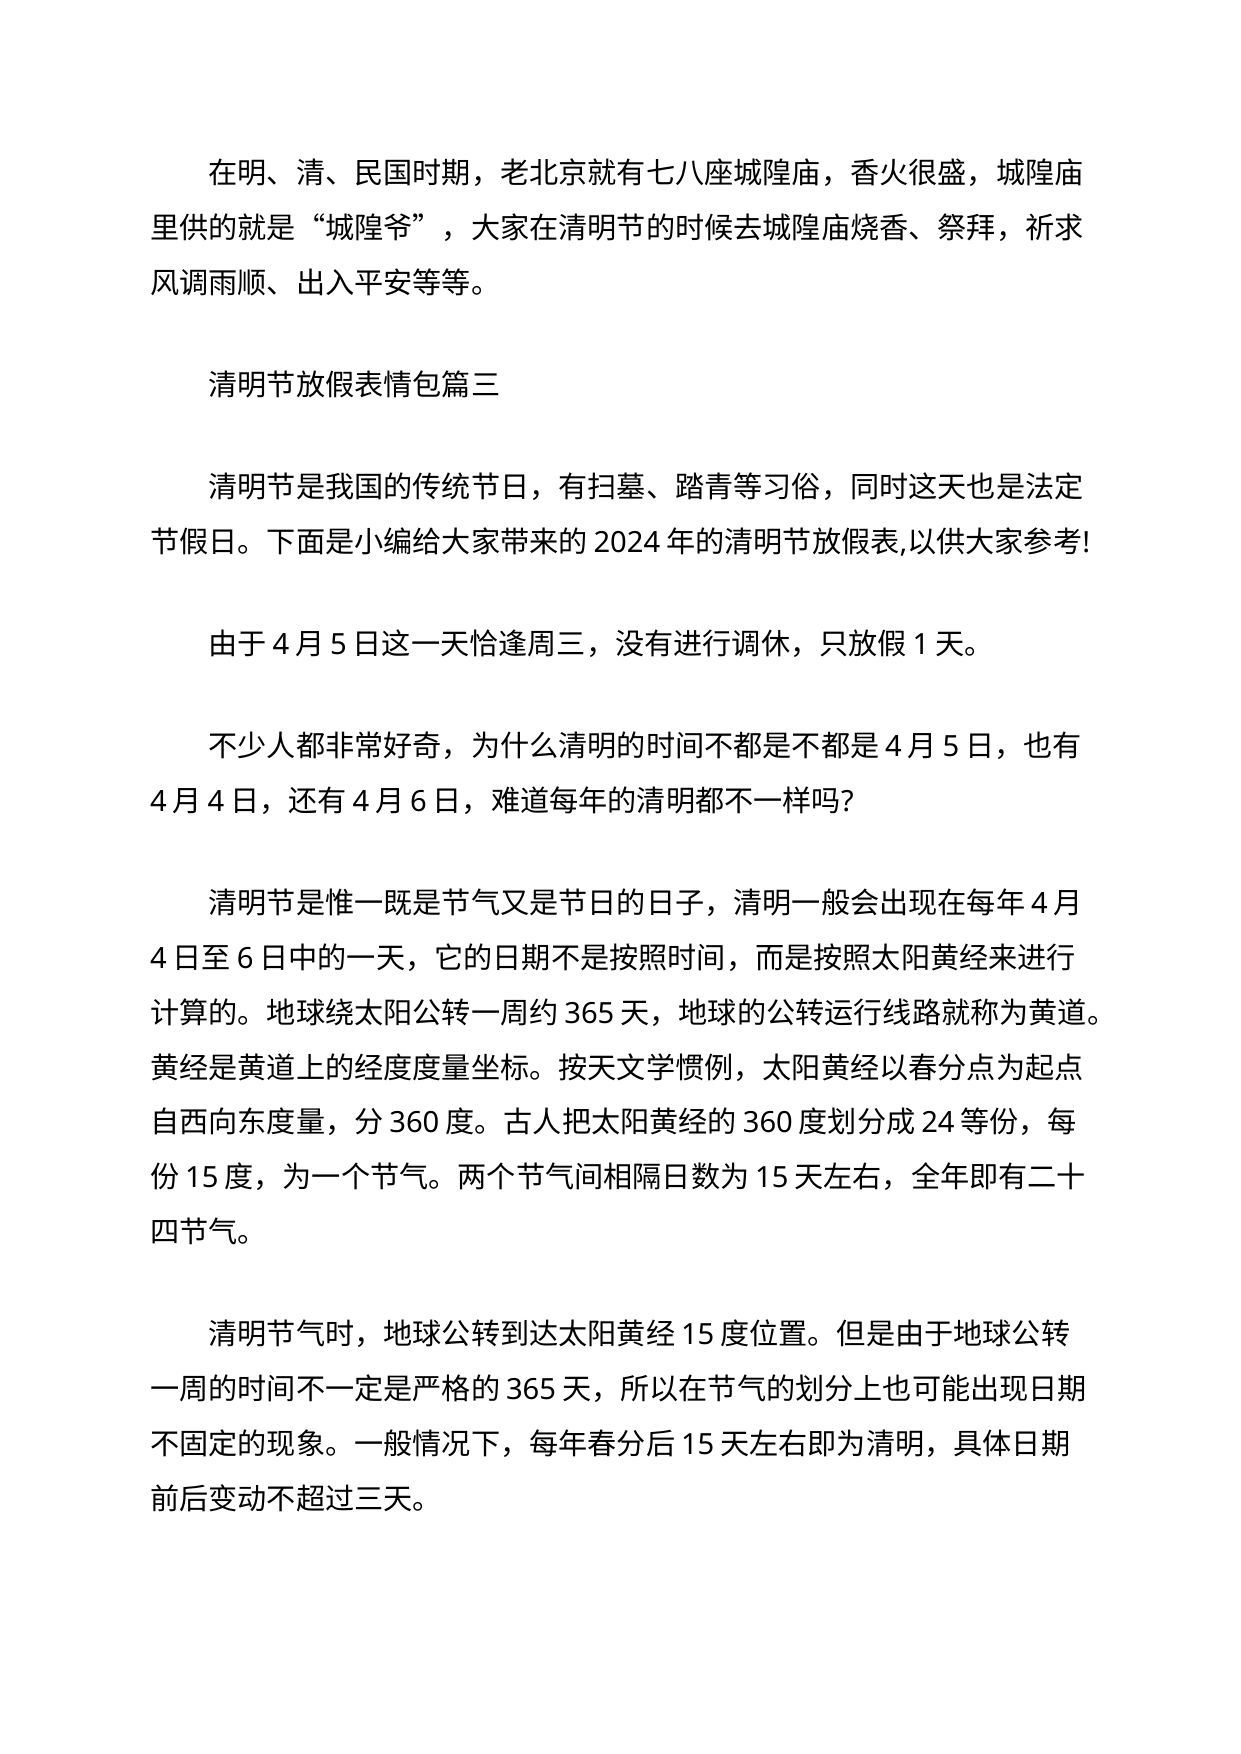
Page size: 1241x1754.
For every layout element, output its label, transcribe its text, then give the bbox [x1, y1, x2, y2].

text 清明节是惟一既是节气又是节日的日子，清明一般会出现在每年4月4日至6日中的一天，它的日期不是按照时间，而是按照太阳黄经来进行计算的。地球绕太阳公转一周约365天，地球的公转运行线路就称为黄道。黄经是黄道上的经度度量坐标。按天文学惯例，太阳黄经以春分点为起点自西向东度量，分360度。古人把太阳黄经的360度划分成24等份，每份15度，为一个节气。两个节气间相隔日数为15天左右，全年即有二十四节气。 [150, 879, 1090, 1251]
text 清明节气时，地球公转到达太阳黄经15度位置。但是由于地球公转一周的时间不一定是严格的365天，所以在节气的划分上也可能出现日期不固定的现象。一般情况下，每年春分后15天左右即为清明，具体日期前后变动不超过三天。 [150, 1311, 1090, 1518]
text 由于4月5日这一天恰逢周三，没有进行调休，只放假1天。 [150, 620, 1090, 663]
text 在明、清、民国时期，老北京就有七八座城隍庙，香火很盛，城隍庙里供的就是“城隍爷”，大家在清明节的时候去城隍庙烧香、祭拜，祈求风调雨顺、出入平安等等。 [150, 150, 1090, 302]
text 清明节放假表情包篇三 [150, 362, 1090, 404]
text 不少人都非常好奇，为什么清明的时间不都是不都是4月5日，也有4月4日，还有4月6日，难道每年的清明都不一样吗? [150, 722, 1090, 819]
text 清明节是我国的传统节日，有扫墓、踏青等习俗，同时这天也是法定节假日。下面是小编给大家带来的2024年的清明节放假表,以供大家参考! [150, 463, 1090, 561]
